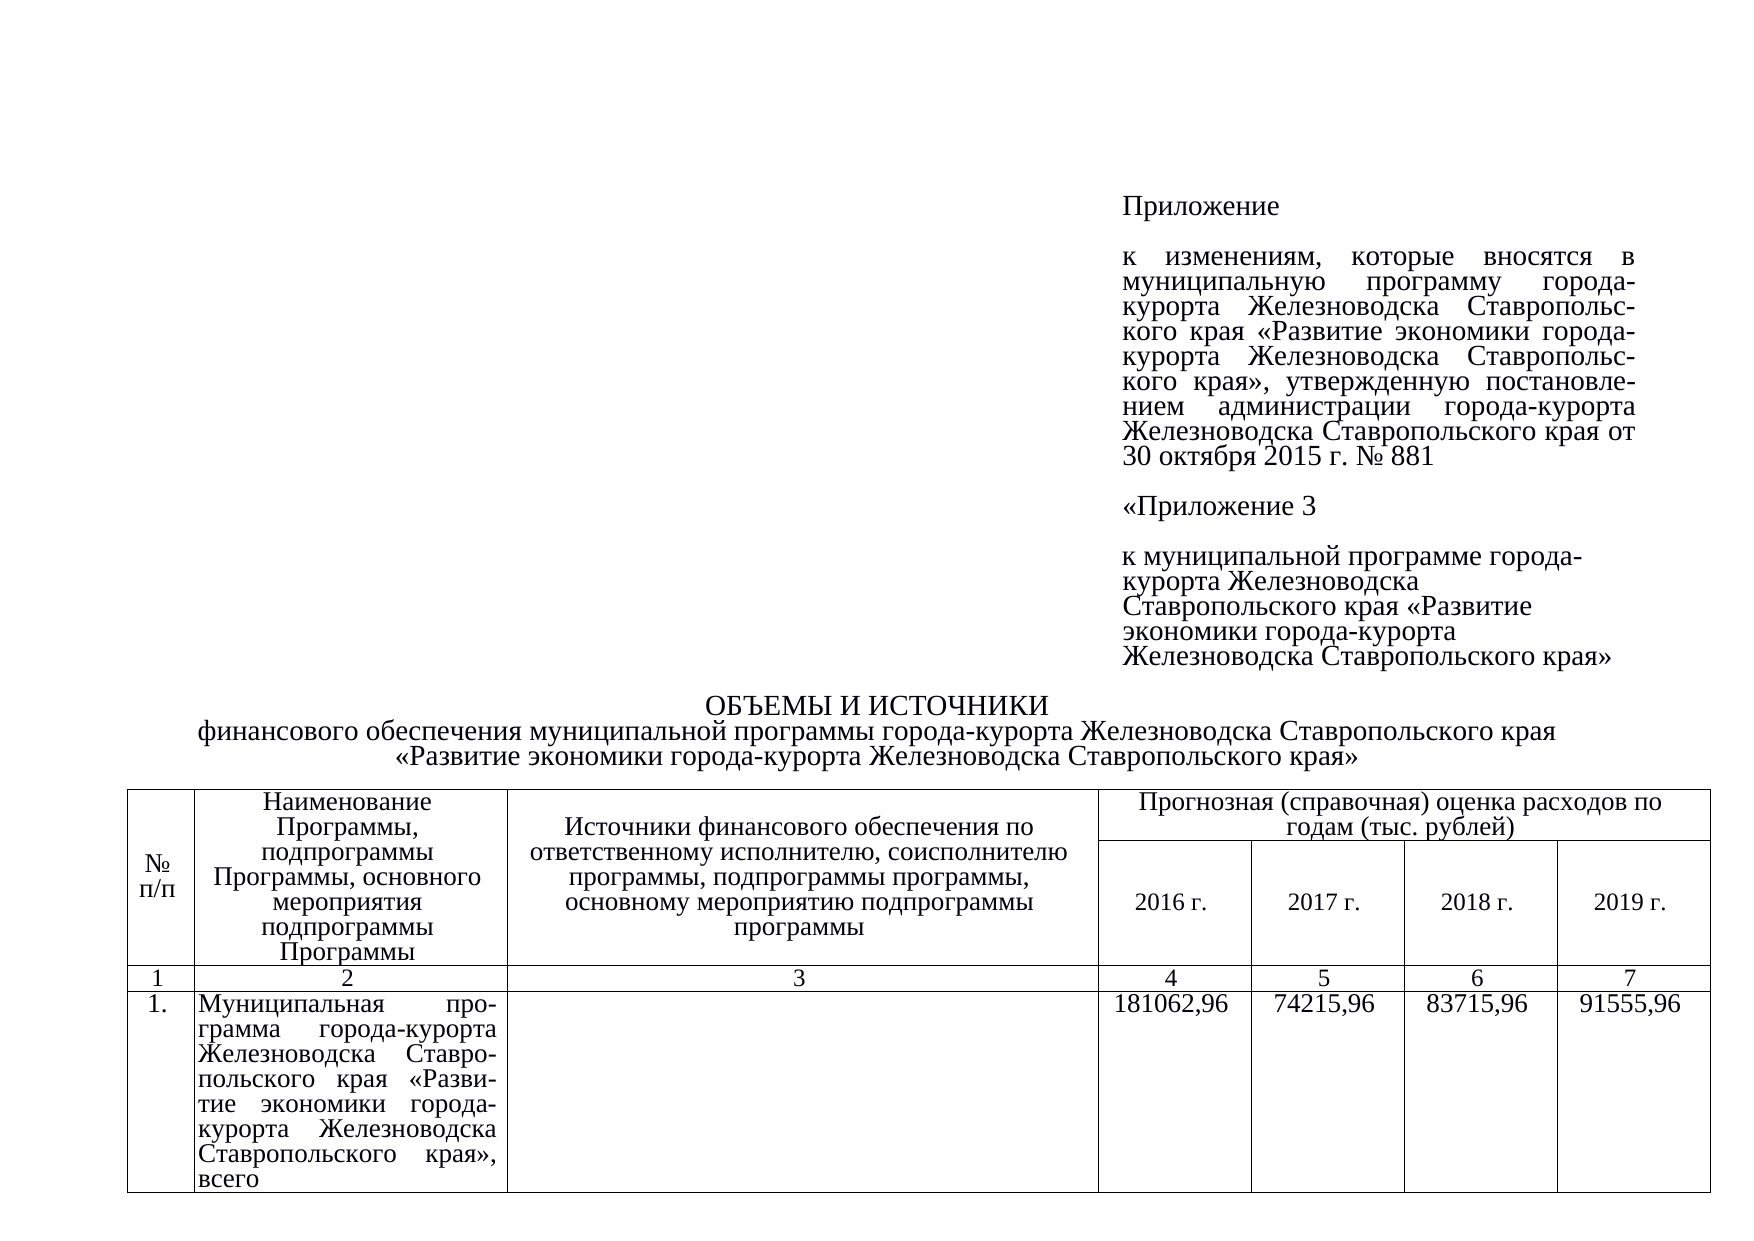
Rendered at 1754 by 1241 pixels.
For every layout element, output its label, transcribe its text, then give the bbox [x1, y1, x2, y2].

table_cell 5 [1252, 966, 1404, 991]
table_header Источники финансового обеспечения по ответственному исполнителю, соисполнителю программы, подпрограммы программы, основному мероприятию подпрограммы программы [508, 790, 1098, 965]
text финансового обеспечения муниципальной программы города-курорта Железноводска Ставропольского края [208, 720, 1636, 745]
table_cell 2016 г. [1099, 841, 1251, 965]
table_cell 2019 г. [1558, 841, 1710, 965]
table_cell 2017 г. [1252, 841, 1404, 965]
table_cell 7 [1558, 966, 1710, 991]
table_cell 1 [128, 966, 194, 991]
text объемы и источники [118, 695, 1636, 720]
table_cell 2018 г. [1405, 841, 1557, 965]
table_cell 91555,96 [1558, 992, 1710, 1192]
text к изменениям, которые вносятся в муниципальную программу города-курорта Железноводска Ставропольс-кого края «Развитие экономики города-курорта Железноводска Ставропольс-кого края», утвержденную постановле-нием администрации города-курорта Железноводска Ставропольского края от 30 октября 2015 г. № 881 [1122, 245, 1636, 470]
table_cell 2 [195, 966, 507, 991]
table_cell Муниципальная программа города-курорта Железноводска Ставропольского края «Развитие экономики города-курорта Железноводска Ставропольского края», всего [195, 992, 507, 1192]
text к муниципальной программе города-курорта Железноводска Ставропольского края «Развитие экономики города-курорта Железноводска Ставропольского края» [1122, 545, 1636, 670]
table_cell [508, 992, 1098, 1192]
table_header Наименование Программы, подпрограммы Программы, основного мероприятия подпрограммы Программы [195, 790, 507, 965]
table_cell 4 [1099, 966, 1251, 991]
text «Развитие экономики города-курорта Железноводска Ставропольского края» [118, 745, 1636, 770]
table_cell 83715,96 [1405, 992, 1557, 1192]
table_cell 3 [508, 966, 1098, 991]
text «Приложение 3 [1122, 495, 1636, 520]
table_header № п/п [128, 790, 194, 965]
table_cell 74215,96 [1252, 992, 1404, 1192]
table_header Прогнозная (справочная) оценка расходов по годам (тыс. рублей) [1099, 790, 1710, 840]
table_cell 181062,96 [1099, 992, 1251, 1192]
text Приложение [1122, 195, 1636, 220]
table_cell 1. [128, 992, 194, 1192]
table_cell 6 [1405, 966, 1557, 991]
